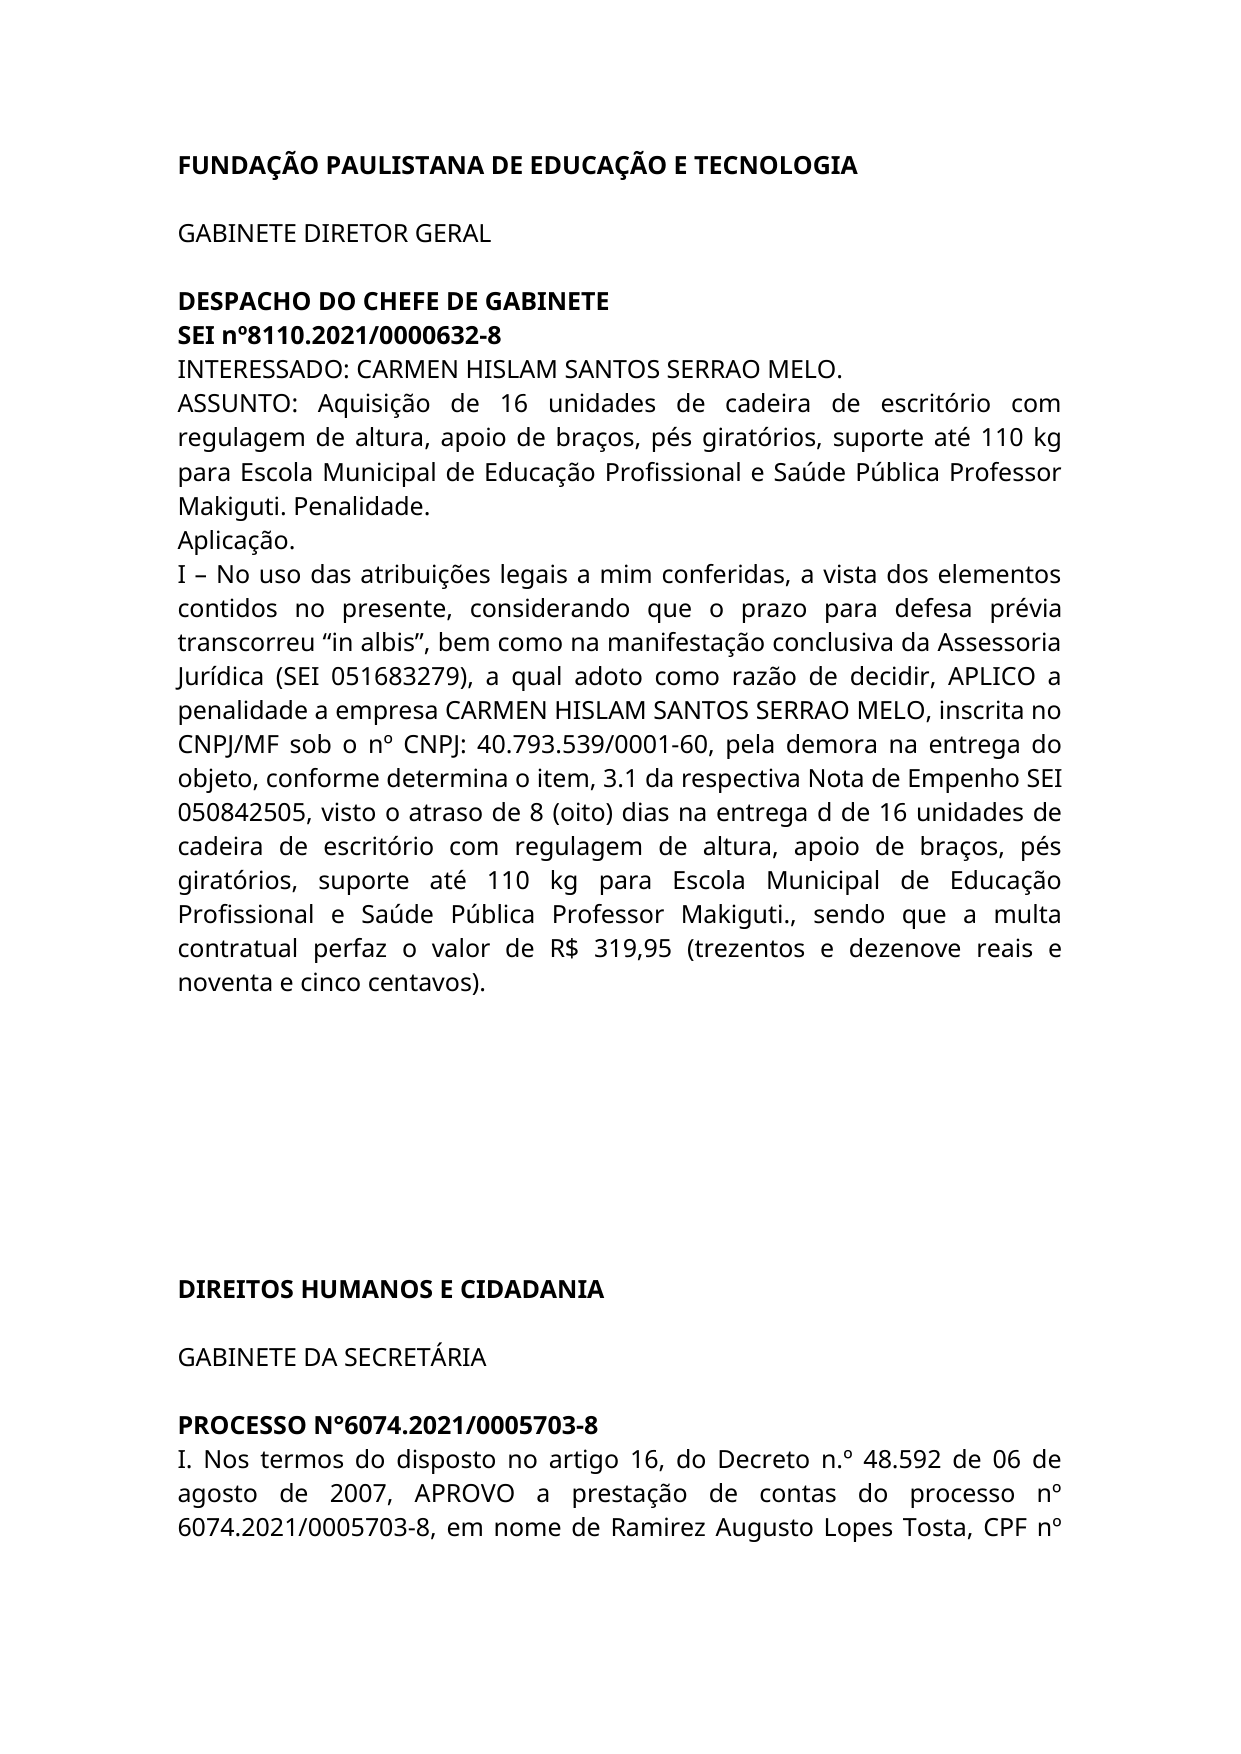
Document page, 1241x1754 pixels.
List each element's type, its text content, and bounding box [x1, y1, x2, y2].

text INTERESSADO: CARMEN HISLAM SANTOS SERRAO MELO. [177, 352, 1063, 386]
text SEI nº8110.2021/0000632-8 [177, 318, 1063, 352]
text GABINETE DIRETOR GERAL [177, 216, 1063, 250]
text I – No uso das atribuições legais a mim conferidas, a vista dos elementos contidos no presente, considerando que o prazo para defesa prévia transcorreu “in albis”, bem como na manifestação conclusiva da Assessoria Jurídica (SEI 051683279), a qual adoto como razão de decidir, APLICO a penalidade a empresa CARMEN HISLAM SANTOS SERRAO MELO, inscrita no CNPJ/MF sob o nº CNPJ: 40.793.539/0001-60, pela demora na entrega do objeto, conforme determina o item, 3.1 da respectiva Nota de Empenho SEI 050842505, visto o atraso de 8 (oito) dias na entrega d de 16 unidades de cadeira de escritório com regulagem de altura, apoio de braços, pés giratórios, suporte até 110 kg para Escola Municipal de Educação Profissional e Saúde Pública Professor Makiguti., sendo que a multa contratual perfaz o valor de R$ 319,95 (trezentos e dezenove reais e noventa e cinco centavos). [177, 556, 1063, 999]
text PROCESSO N°6074.2021/0005703-8 [177, 1408, 1063, 1442]
text GABINETE DA SECRETÁRIA [177, 1340, 1063, 1374]
text FUNDAÇÃO PAULISTANA DE EDUCAÇÃO E TECNOLOGIA [177, 148, 1063, 182]
text Aplicação. [177, 522, 1063, 556]
text DESPACHO DO CHEFE DE GABINETE [177, 284, 1063, 318]
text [177, 1442, 1063, 1544]
text DIREITOS HUMANOS E CIDADANIA [177, 1272, 1063, 1306]
text ASSUNTO: Aquisição de 16 unidades de cadeira de escritório com regulagem de altura, apoio de braços, pés giratórios, suporte até 110 kg para Escola Municipal de Educação Profissional e Saúde Pública Professor Makiguti. Penalidade. [177, 386, 1063, 522]
